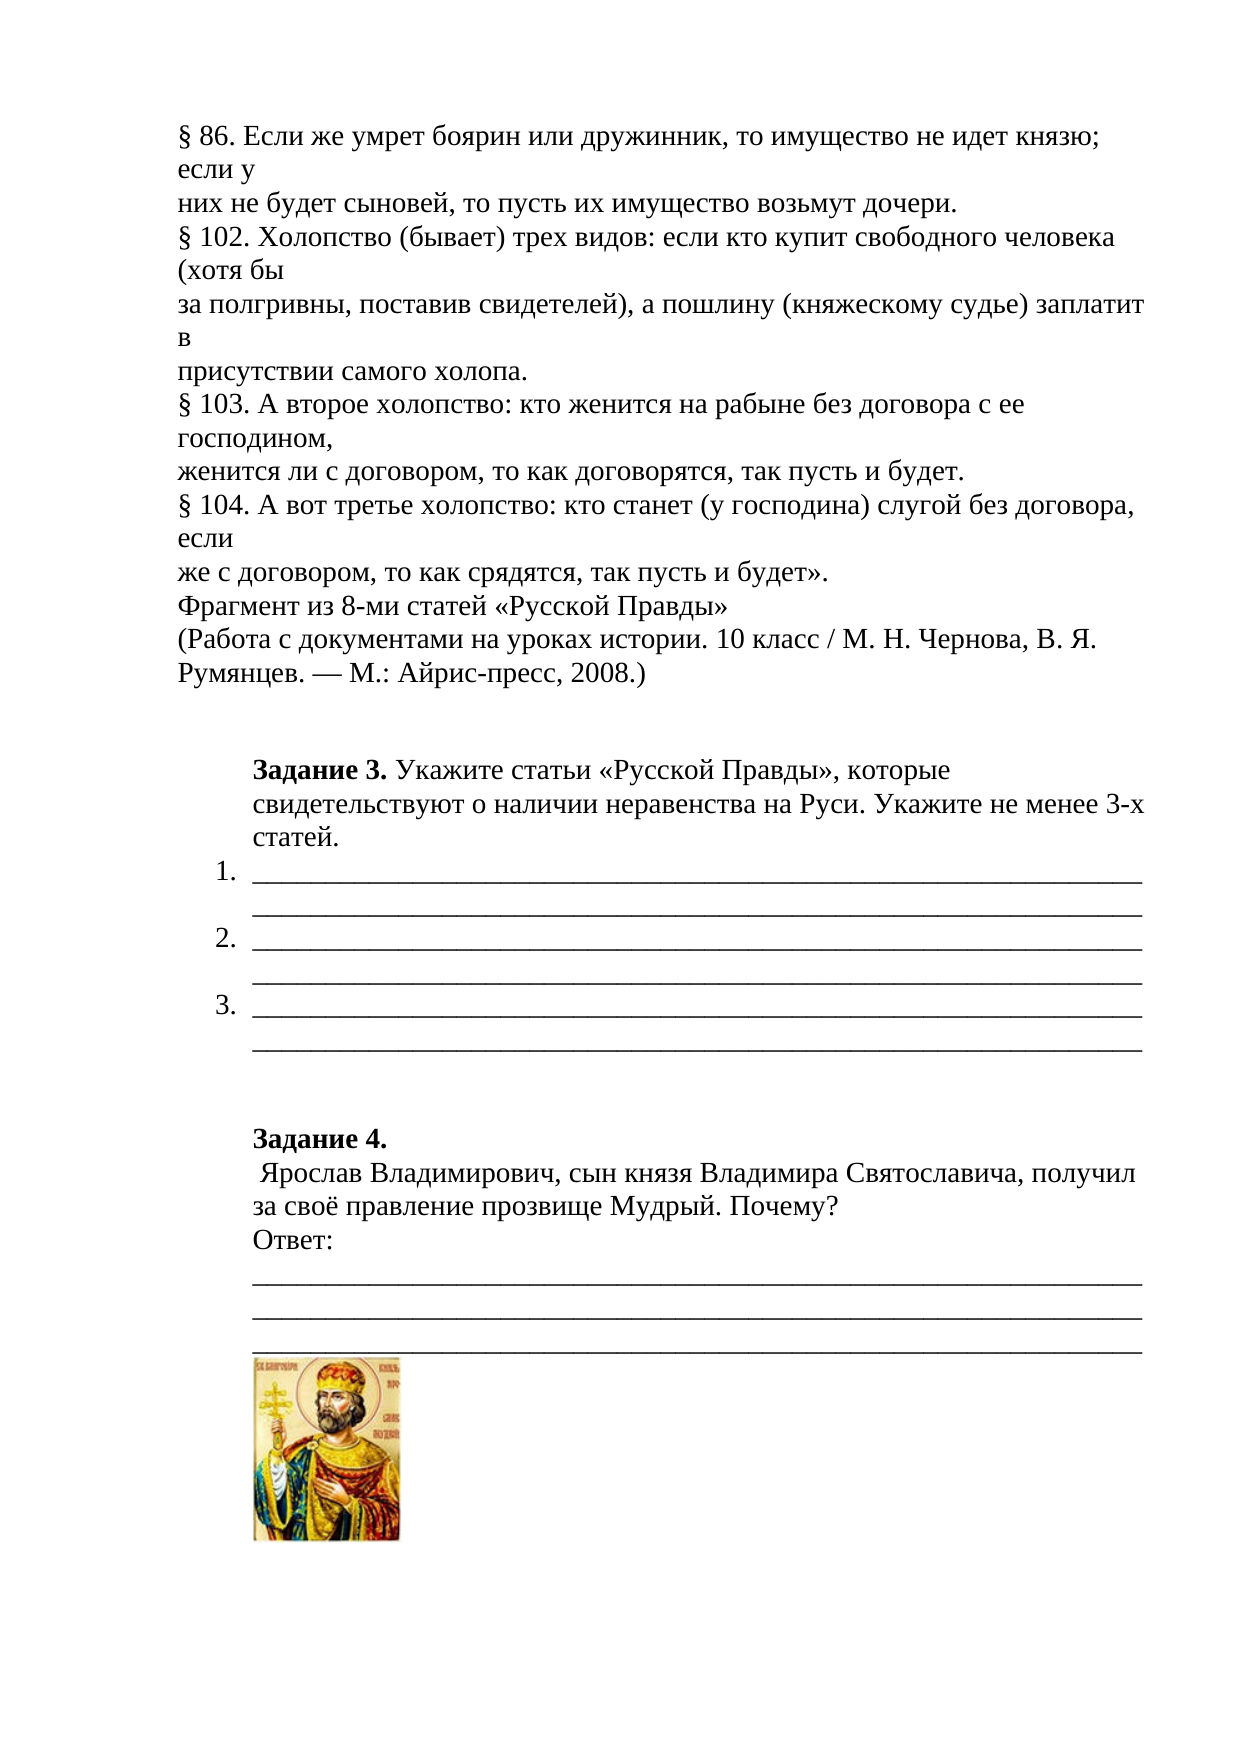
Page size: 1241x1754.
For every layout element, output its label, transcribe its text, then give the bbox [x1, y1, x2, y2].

list __________________________________________________________________________________________________________________________ [215, 853, 1152, 920]
text Ответ: [252, 1222, 1152, 1256]
text _______________________________________________________________________________________________________________________________________________________________________________________ [252, 1256, 1152, 1356]
list __________________________________________________________________________________________________________________________ [215, 987, 1152, 1054]
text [177, 118, 1152, 719]
text Ярослав Владимирович, сын князя Владимира Святославича, получил за своё правление прозвище Мудрый. Почему? [252, 1155, 1152, 1222]
text Задание 3. Укажите статьи «Русской Правды», которые свидетельствуют о наличии неравенства на Руси. Укажите не менее 3-х статей. [252, 752, 1152, 853]
text Задание 4. [252, 1121, 1152, 1155]
picture [252, 1356, 403, 1543]
list __________________________________________________________________________________________________________________________ [215, 920, 1152, 987]
